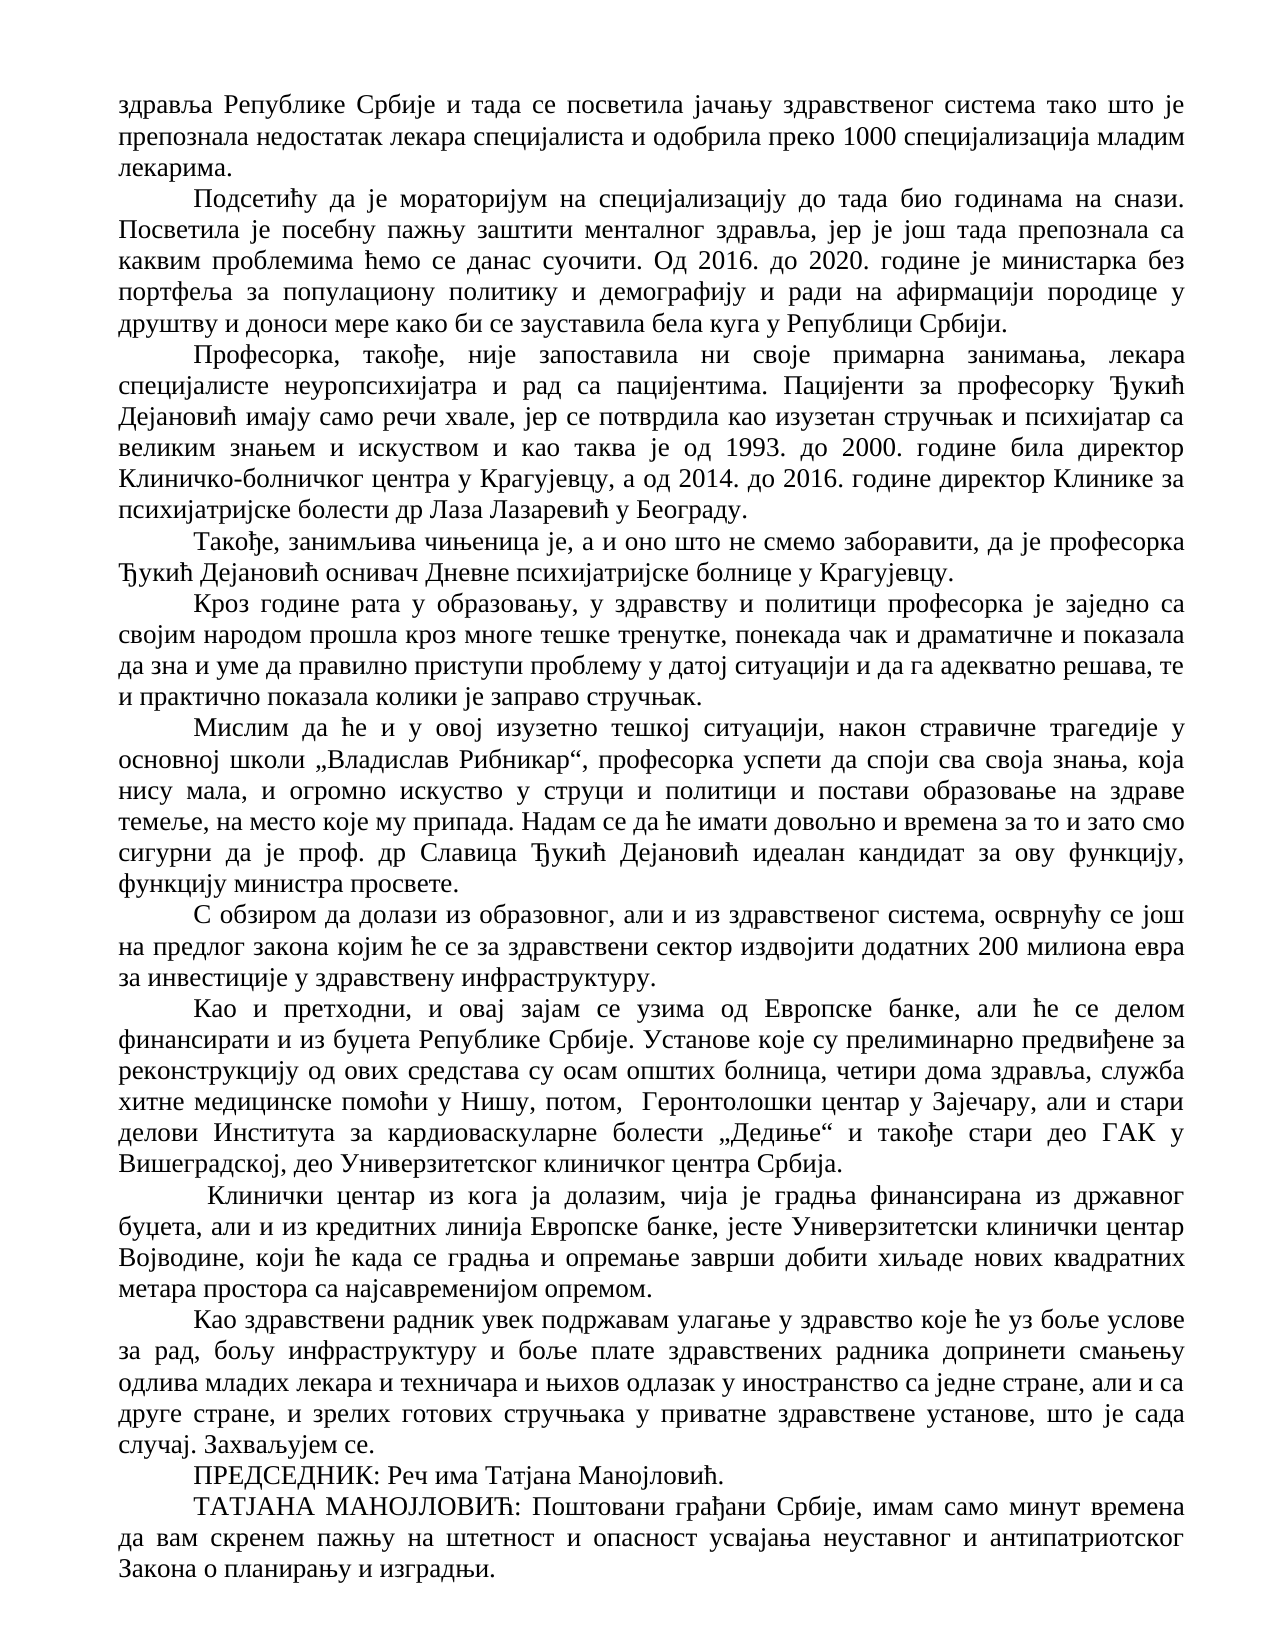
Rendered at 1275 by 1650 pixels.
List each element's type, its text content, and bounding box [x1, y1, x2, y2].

text Кроз године рата у образовању, у здравству и политици професорка је заједно са својим народом прошла кроз многе тешке тренутке, понекада чак и драматичне и показала да зна и уме да правилно приступи проблему у датој ситуацији и да га адекватно решава, те и практично показала колики је заправо стручњак. [118, 587, 1186, 712]
text Као и претходни, и овај зајам се узима од Европске банке, али ће се делом финансирати и из буџета Републике Србије. Установе које су прелиминарно предвиђене за реконструкцију од ових средстава су осам општих болница, четири дома здравља, служба хитне медицинске помоћи у Нишу, потом, Геронтолошки центар у Зајечару, али и стари делови Института за кардиоваскуларне болести „Дедиње“ и такође стари део ГАК у Вишеградској, део Универзитетског клиничког центра Србија. [118, 992, 1186, 1179]
text ПРЕДСЕДНИК: Реч има Татјана Манојловић. [118, 1459, 1186, 1490]
text Мислим да ће и у овој изузетно тешкој ситуацији, након стравичне трагедије у основној школи „Владислав Рибникар“, професорка успети да споји сва своја знања, која нису мала, и огромно искуство у струци и политици и постави образовање на здраве темеље, на место које му припада. Надам се да ће имати довољно и времена за то и зато смо сигурни да је проф. др Славица Ђукић Дејановић идеалан кандидат за ову функцију, функцију министра просвете. [118, 712, 1186, 898]
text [118, 89, 1186, 182]
text Такође, занимљива чињеница је, а и оно што не смемо заборавити, да је професорка Ђукић Дејановић оснивач Дневне психијатријске болнице у Крагујевцу. [118, 525, 1186, 587]
text Професорка, такође, није запоставила ни своје примарна занимања, лекара специјалисте неуропсихијатра и рад са пацијентима. Пацијенти за професорку Ђукић Дејановић имају само речи хвале, јер се потврдила као изузетан стручњак и психијатар са великим знањем и искуством и као таква је од 1993. до 2000. године била директор Клиничко-болничког центра у Крагујевцу, а од 2014. до 2016. године директор Клинике за психијатријске болести др Лаза Лазаревић у Београду. [118, 338, 1186, 525]
text Клинички центар из кога ја долазим, чија је градња финансирана из државног буџета, али и из кредитних линија Европске банке, јесте Универзитетски клинички центар Војводине, који ће када се градња и опремање заврши добити хиљаде нових квадратних метара простора са најсавременијом опремом. [118, 1179, 1186, 1303]
text Подсетићу да је мораторијум на специјализацију до тада био годинама на снази. Посветила је посебну пажњу заштити менталног здравља, јер је још тада препознала са каквим проблемима ћемо се данас суочити. Од 2016. до 2020. године је министарка без портфеља за популациону политику и демографију и ради на афирмацији породице у друштву и доноси мере како би се зауставила бела куга у Републици Србији. [118, 182, 1186, 338]
text ТАТЈАНА МАНОЈЛОВИЋ: Поштовани грађани Србије, имам само минут времена да вам скренем пажњу на штетност и опасност усвајања неуставног и антипатриотског Закона о планирању и изградњи. [118, 1490, 1186, 1584]
text С обзиром да долази из образовног, али и из здравственог система, осврнућу се још на предлог закона којим ће се за здравствени сектор издвојити додатних 200 милиона евра за инвестиције у здравствену инфраструктуру. [118, 898, 1186, 992]
text Као здравствени радник увек подржавам улагање у здравство које ће уз боље услове за рад, бољу инфраструктуру и боље плате здравствених радника допринети смањењу одлива младих лекара и техничара и њихов одлазак у иностранство са једне стране, али и са друге стране, и зрелих готових стручњака у приватне здравствене установе, што је сада случај. Захваљујем се. [118, 1303, 1186, 1459]
